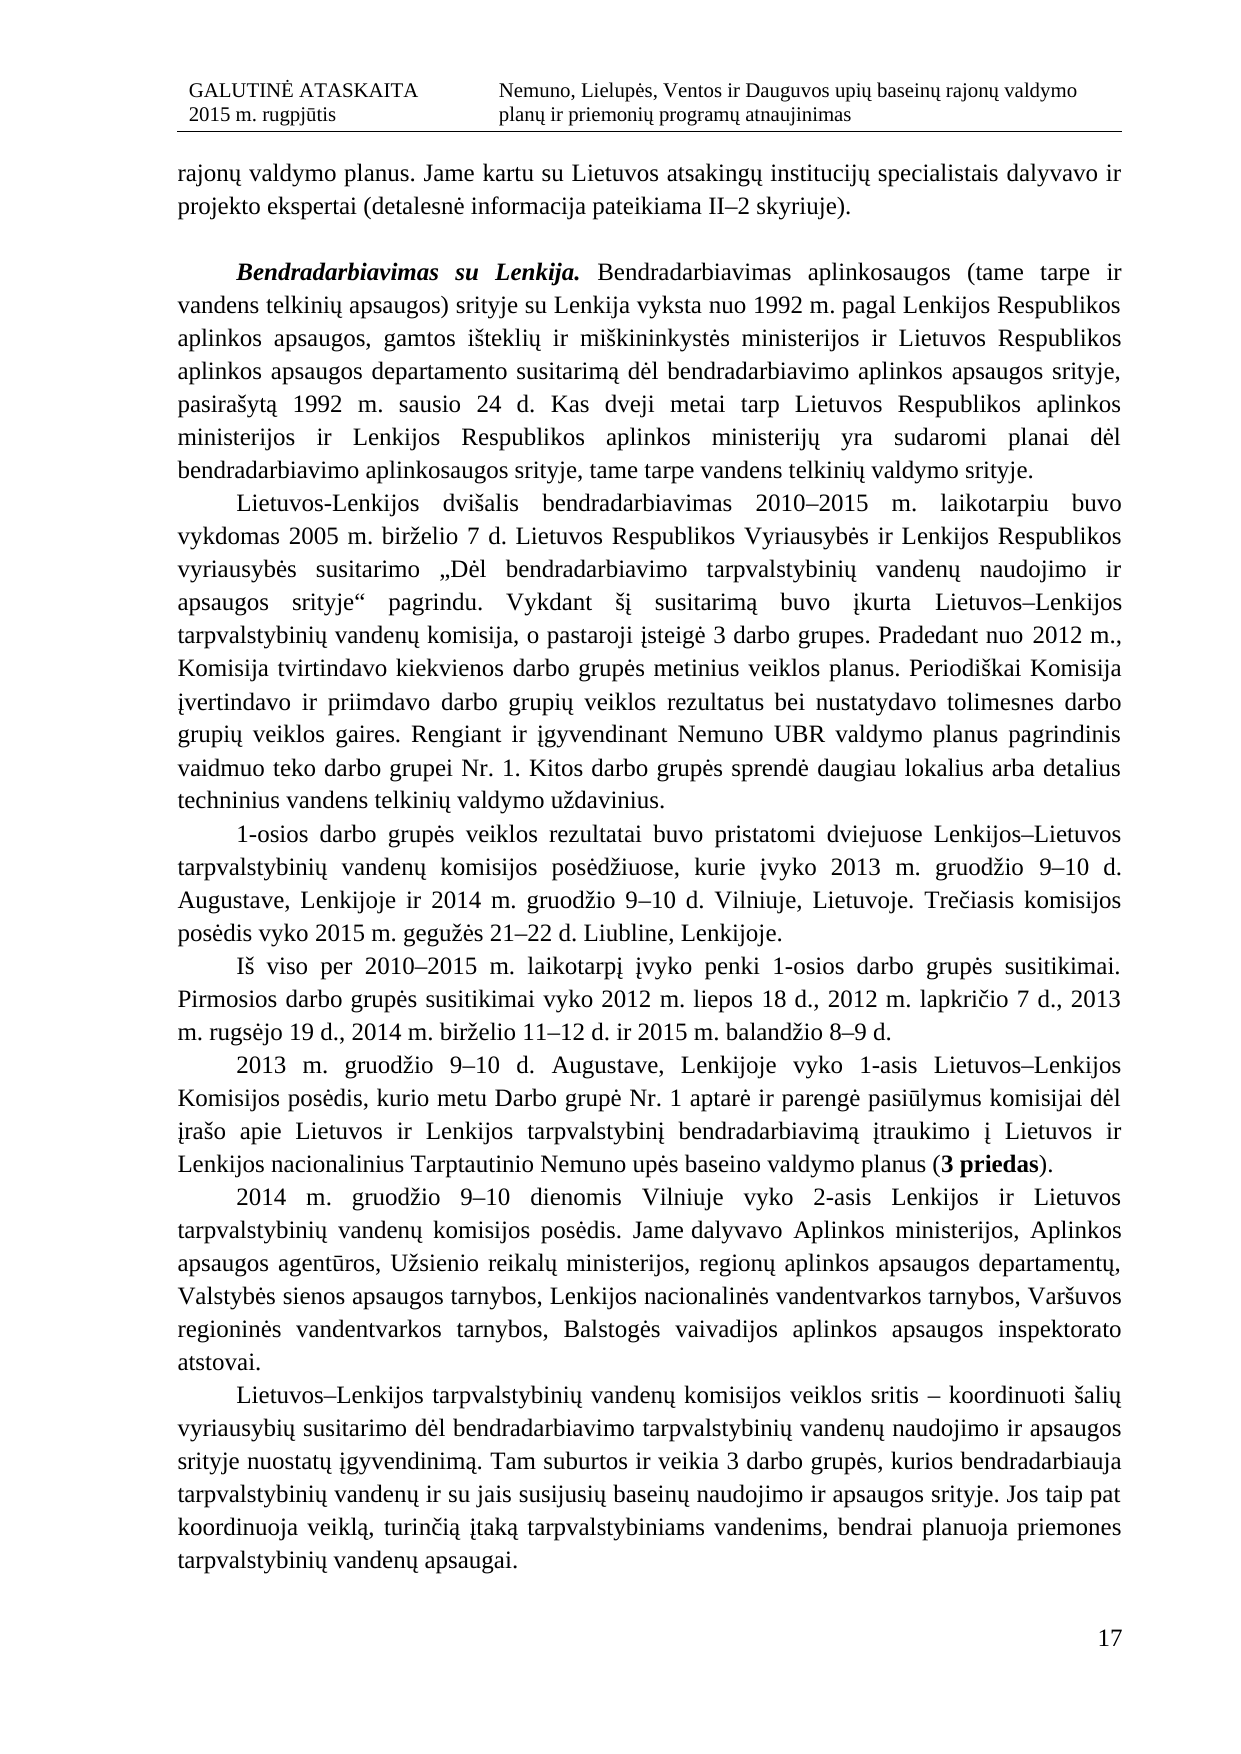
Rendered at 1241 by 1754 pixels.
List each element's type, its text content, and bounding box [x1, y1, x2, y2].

text Lietuvos-Lenkijos dvišalis bendradarbiavimas 2010–2015 m. laikotarpiu buvo vykdomas 2005 m. birželio 7 d. Lietuvos Respublikos Vyriausybės ir Lenkijos Respublikos vyriausybės susitarimo „Dėl bendradarbiavimo tarpvalstybinių vandenų naudojimo ir apsaugos srityje“ pagrindu. Vykdant šį susitarimą buvo įkurta Lietuvos–Lenkijos tarpvalstybinių vandenų komisija, o pastaroji įsteigė 3 darbo grupes. Pradedant nuo 2012 m., Komisija tvirtindavo kiekvienos darbo grupės metinius veiklos planus. Periodiškai Komisija įvertindavo ir priimdavo darbo grupių veiklos rezultatus bei nustatydavo tolimesnes darbo grupių veiklos gaires. Rengiant ir įgyvendinant Nemuno UBR valdymo planus pagrindinis vaidmuo teko darbo grupei Nr. 1. Kitos darbo grupės sprendė daugiau lokalius arba detalius techninius vandens telkinių valdymo uždavinius. [177, 488, 1122, 814]
text Bendradarbiavimas su Lenkija. Bendradarbiavimas aplinkosaugos (tame tarpe ir vandens telkinių apsaugos) srityje su Lenkija vyksta nuo 1992 m. pagal Lenkijos Respublikos aplinkos apsaugos, gamtos išteklių ir miškininkystės ministerijos ir Lietuvos Respublikos aplinkos apsaugos departamento susitarimą dėl bendradarbiavimo aplinkos apsaugos srityje, pasirašytą 1992 m. sausio 24 d. Kas dveji metai tarp Lietuvos Respublikos aplinkos ministerijos ir Lenkijos Respublikos aplinkos ministerijų yra sudaromi planai dėl bendradarbiavimo aplinkosaugos srityje, tame tarpe vandens telkinių valdymo srityje. [177, 257, 1122, 484]
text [177, 158, 1122, 220]
text 1-osios darbo grupės veiklos rezultatai buvo pristatomi dviejuose Lenkijos–Lietuvos tarpvalstybinių vandenų komisijos posėdžiuose, kurie įvyko 2013 m. gruodžio 9–10 d. Augustave, Lenkijoje ir 2014 m. gruodžio 9–10 d. Vilniuje, Lietuvoje. Trečiasis komisijos posėdis vyko 2015 m. gegužės 21–22 d. Liubline, Lenkijoje. [177, 819, 1122, 946]
text 2014 m. gruodžio 9–10 dienomis Vilniuje vyko 2-asis Lenkijos ir Lietuvos tarpvalstybinių vandenų komisijos posėdis. Jame dalyvavo Aplinkos ministerijos, Aplinkos apsaugos agentūros, Užsienio reikalų ministerijos, regionų aplinkos apsaugos departamentų, Valstybės sienos apsaugos tarnybos, Lenkijos nacionalinės vandentvarkos tarnybos, Varšuvos regioninės vandentvarkos tarnybos, Balstogės vaivadijos aplinkos apsaugos inspektorato atstovai. [177, 1182, 1122, 1376]
text Lietuvos–Lenkijos tarpvalstybinių vandenų komisijos veiklos sritis – koordinuoti šalių vyriausybių susitarimo dėl bendradarbiavimo tarpvalstybinių vandenų naudojimo ir apsaugos srityje nuostatų įgyvendinimą. Tam suburtos ir veikia 3 darbo grupės, kurios bendradarbiauja tarpvalstybinių vandenų ir su jais susijusių baseinų naudojimo ir apsaugos srityje. Jos taip pat koordinuoja veiklą, turinčią įtaką tarpvalstybiniams vandenims, bendrai planuoja priemones tarpvalstybinių vandenų apsaugai. [177, 1380, 1122, 1574]
text 2013 m. gruodžio 9–10 d. Augustave, Lenkijoje vyko 1-asis Lietuvos–Lenkijos Komisijos posėdis, kurio metu Darbo grupė Nr. 1 aptarė ir parengė pasiūlymus komisijai dėl įrašo apie Lietuvos ir Lenkijos tarpvalstybinį bendradarbiavimą įtraukimo į Lietuvos ir Lenkijos nacionalinius Tarptautinio Nemuno upės baseino valdymo planus (3 priedas). [177, 1050, 1122, 1178]
text Iš viso per 2010–2015 m. laikotarpį įvyko penki 1-osios darbo grupės susitikimai. Pirmosios darbo grupės susitikimai vyko 2012 m. liepos 18 d., 2012 m. lapkričio 7 d., 2013 m. rugsėjo 19 d., 2014 m. birželio 11–12 d. ir 2015 m. balandžio 8–9 d. [177, 951, 1122, 1046]
